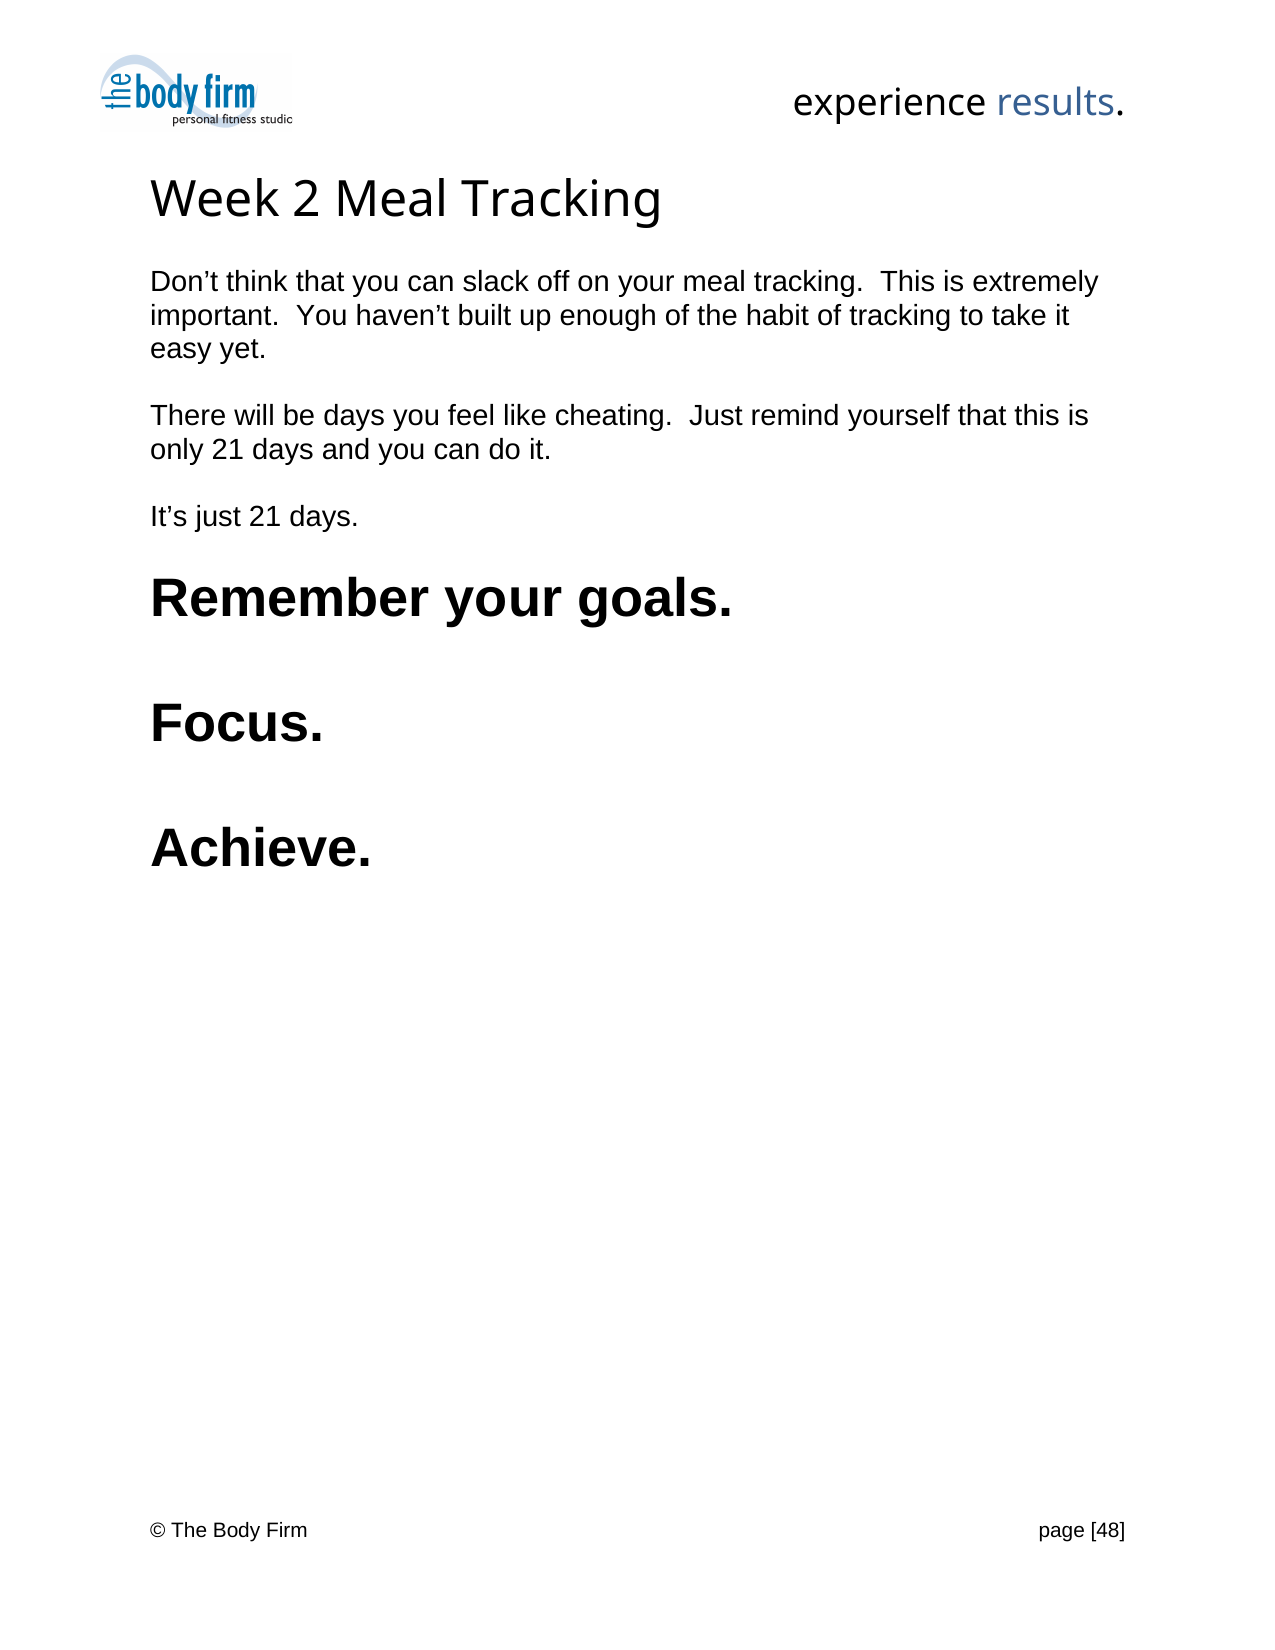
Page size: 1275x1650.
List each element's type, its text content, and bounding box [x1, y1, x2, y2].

text Don’t think that you can slack off on your meal tracking. This is extremely important. You haven’t built up enough of the habit of tracking to take it easy yet. [150, 264, 1125, 365]
text There will be days you feel like cheating. Just remind yourself that this is only 21 days and you can do it. [150, 398, 1125, 465]
text It’s just 21 days. [150, 499, 1125, 532]
text Achieve. [150, 815, 1125, 877]
subtitle Week 2 Meal Tracking [150, 162, 1125, 231]
text Remember your goals. [150, 566, 1125, 628]
picture [100, 53, 293, 132]
text Focus. [150, 691, 1125, 753]
